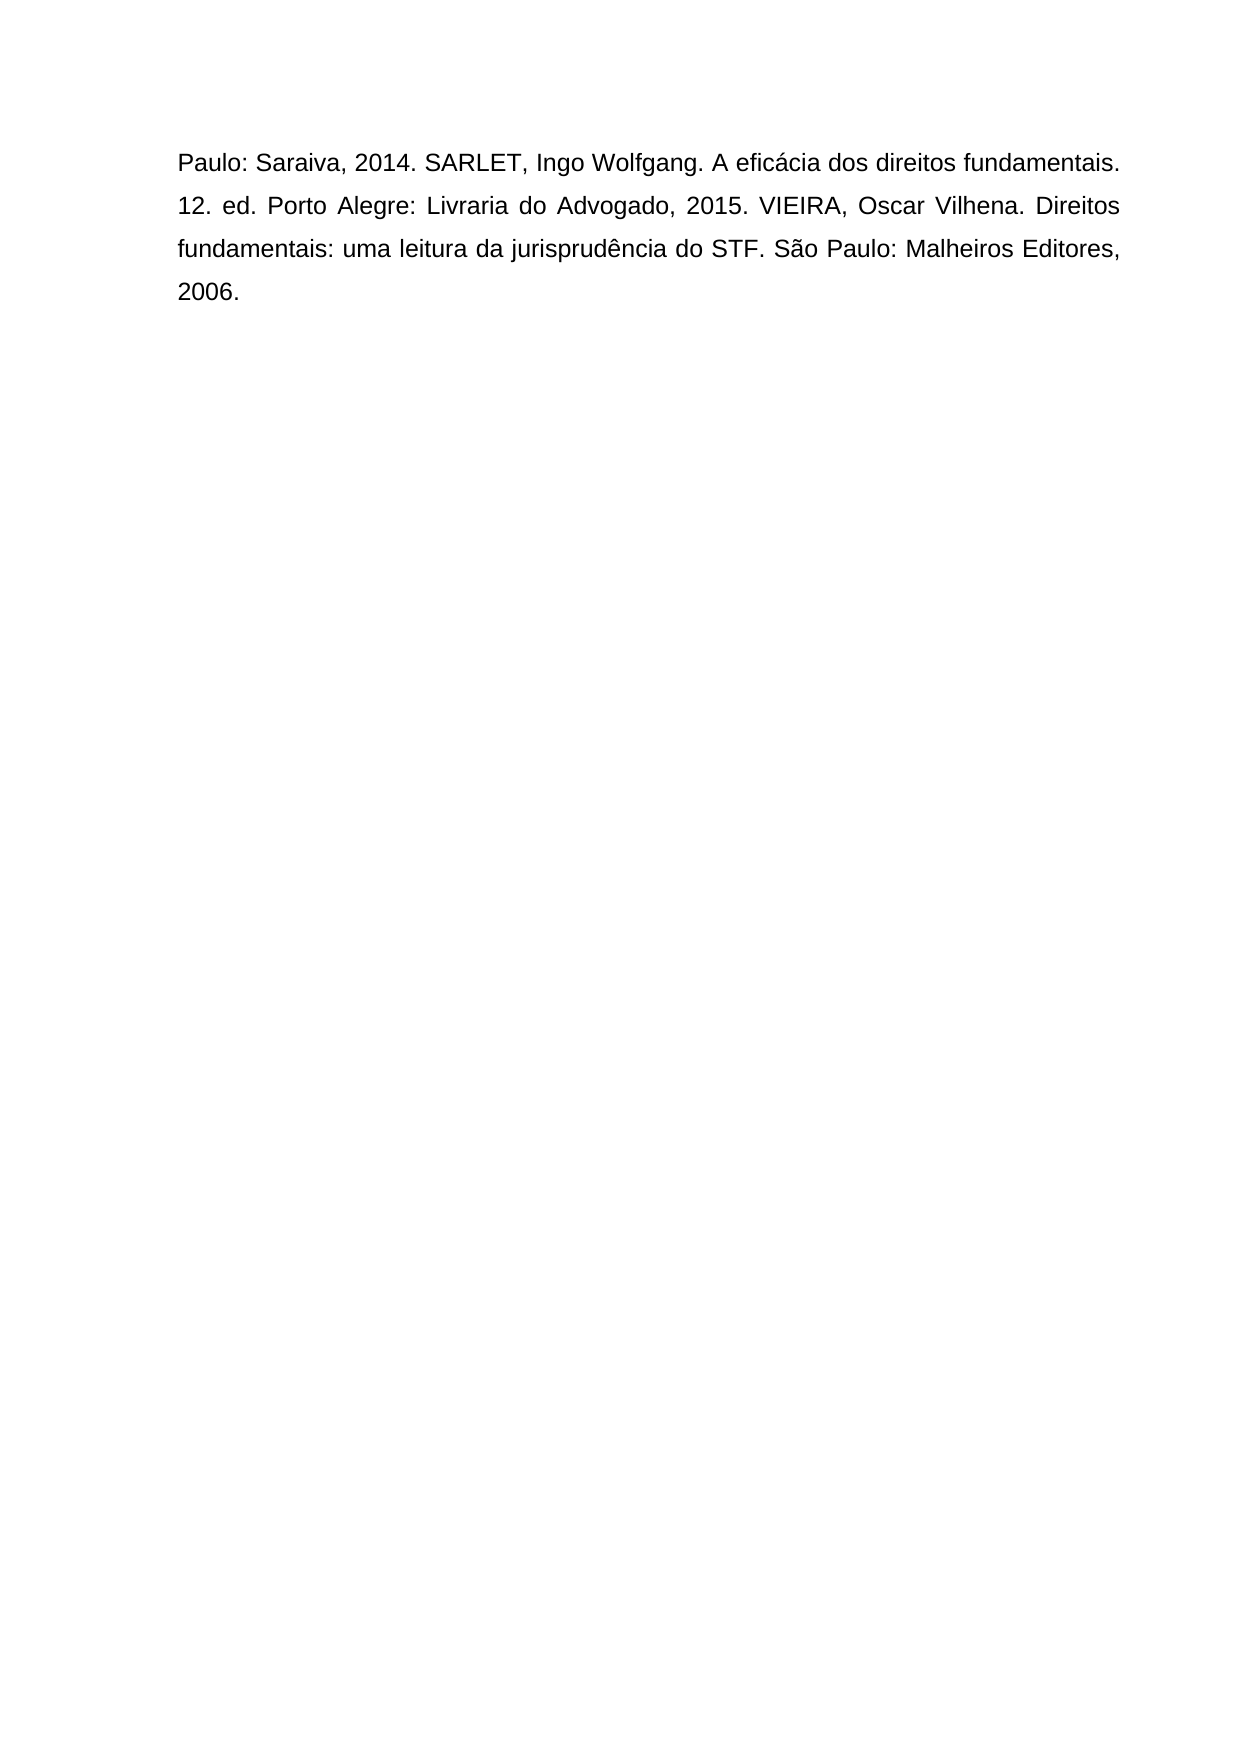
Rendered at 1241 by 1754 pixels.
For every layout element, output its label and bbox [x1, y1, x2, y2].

text [177, 148, 1122, 306]
